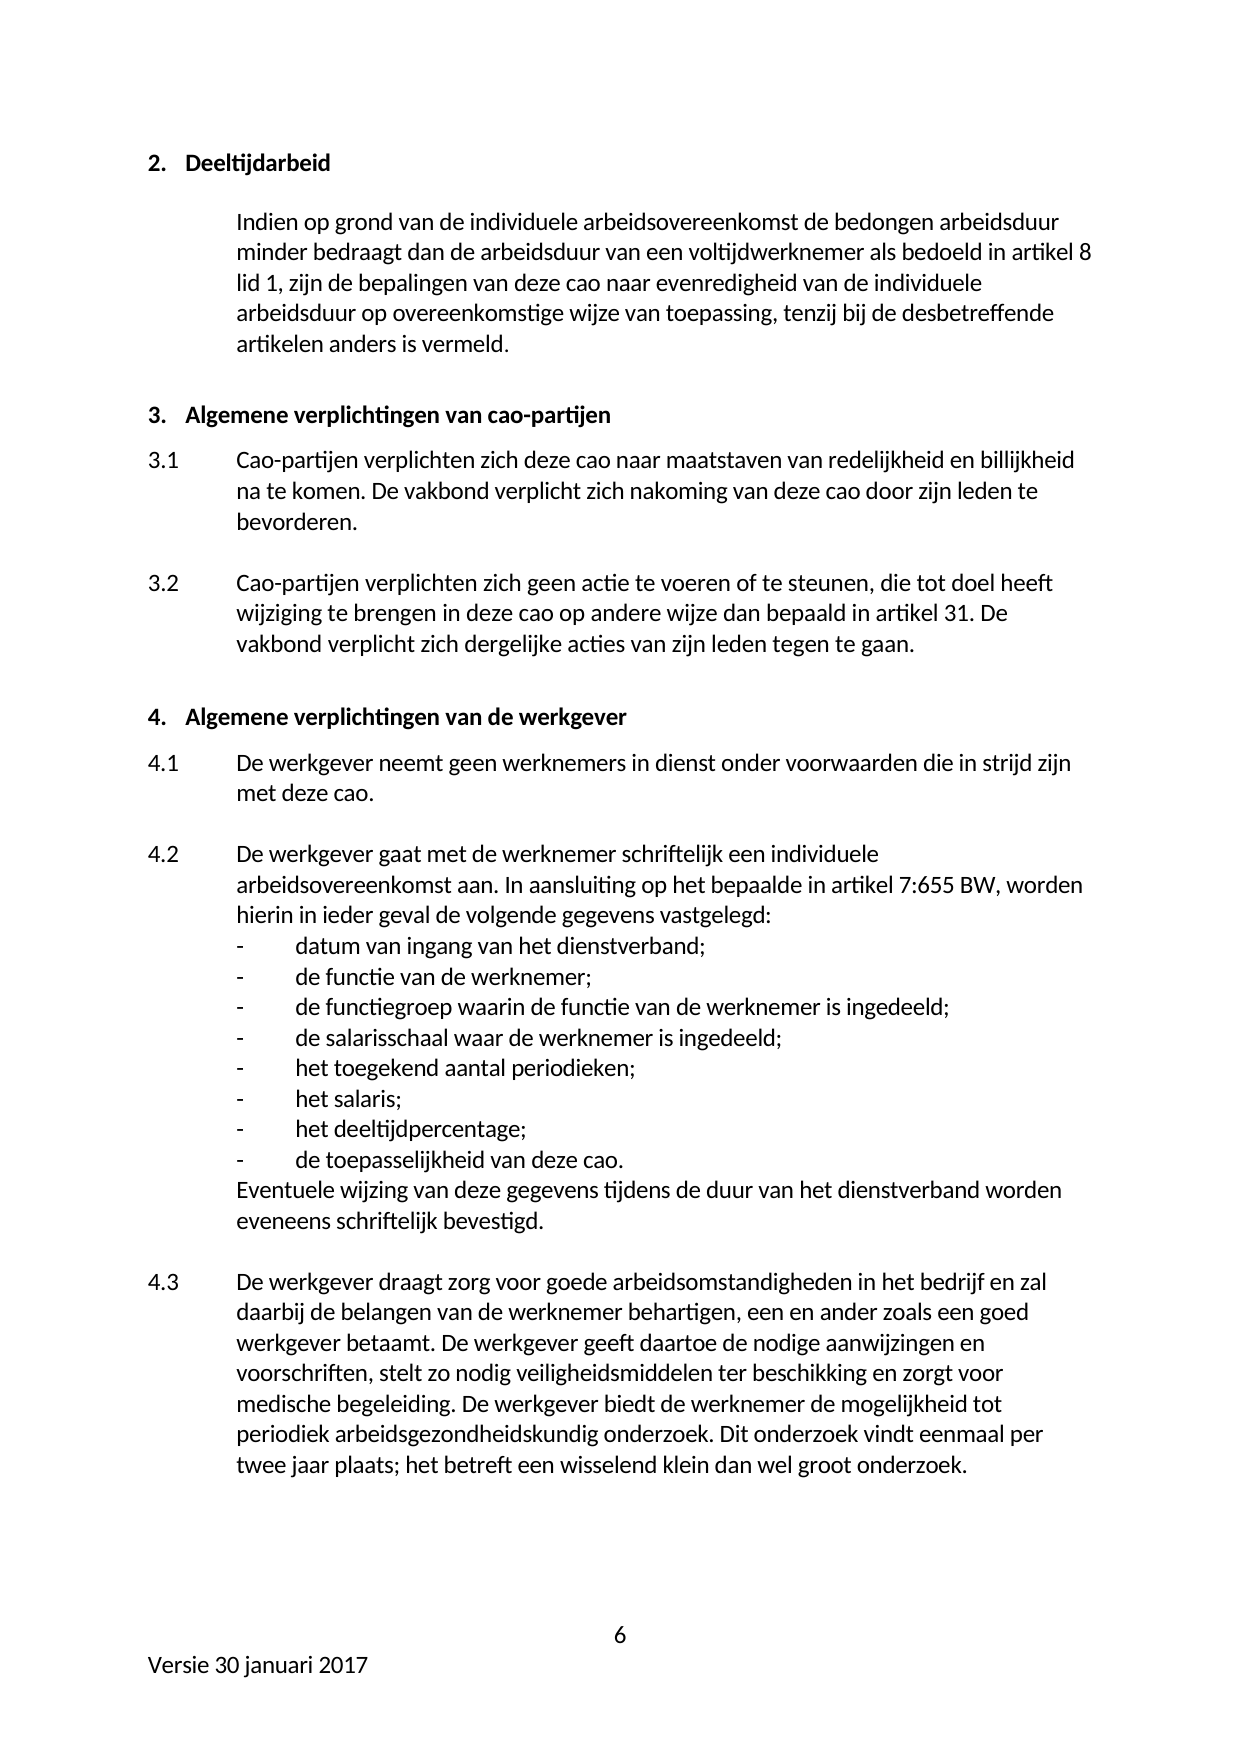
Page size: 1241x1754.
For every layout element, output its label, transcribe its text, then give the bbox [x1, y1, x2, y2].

text - de functiegroep waarin de functie van de werknemer is ingedeeld; [236, 991, 1093, 1022]
text - de toepasselijkheid van deze cao. [236, 1144, 1093, 1174]
subtitle Algemene verplichtingen van cao-partijen [148, 399, 1093, 429]
text - de salarisschaal waar de werknemer is ingedeeld; [236, 1022, 1093, 1052]
text 4.3 De werkgever draagt zorg voor goede arbeidsomstandigheden in het bedrijf en zal daarbij de belangen van de werknemer behartigen, een en ander zoals een goed werkgever betaamt. De werkgever geeft daartoe de nodige aanwijzingen en voorschriften, stelt zo nodig veiligheidsmiddelen ter beschikking en zorgt voor medische begeleiding. De werkgever biedt de werknemer de mogelijkheid tot periodiek arbeidsgezondheidskundig onderzoek. Dit onderzoek vindt eenmaal per twee jaar plaats; het betreft een wisselend klein dan wel groot onderzoek. [148, 1266, 1093, 1479]
text - datum van ingang van het dienstverband; [236, 930, 1093, 961]
text - het salaris; [236, 1083, 1093, 1113]
text Eventuele wijzing van deze gegevens tijdens de duur van het dienstverband worden eveneens schriftelijk bevestigd. [236, 1174, 1093, 1235]
text 3.2 Cao-partijen verplichten zich geen actie te voeren of te steunen, die tot doel heeft wijziging te brengen in deze cao op andere wijze dan bepaald in artikel 31. De vakbond verplicht zich dergelijke acties van zijn leden tegen te gaan. [148, 567, 1093, 658]
text 4.1 De werkgever neemt geen werknemers in dienst onder voorwaarden die in strijd zijn met deze cao. [148, 747, 1093, 808]
subtitle Deeltijdarbeid [148, 148, 1093, 178]
subtitle Algemene verplichtingen van de werkgever [148, 701, 1093, 732]
text - het toegekend aantal periodieken; [236, 1052, 1093, 1083]
text Indien op grond van de individuele arbeidsovereenkomst de bedongen arbeidsduur minder bedraagt dan de arbeidsduur van een voltijdwerknemer als bedoeld in artikel 8 lid 1, zijn de bepalingen van deze cao naar evenredigheid van de individuele arbeidsduur op overeenkomstige wijze van toepassing, tenzij bij de desbetreffende artikelen anders is vermeld. [236, 206, 1093, 358]
text 4.2 De werkgever gaat met de werknemer schriftelijk een individuele arbeidsovereenkomst aan. In aansluiting op het bepaalde in artikel 7:655 BW, worden hierin in ieder geval de volgende gegevens vastgelegd: [148, 839, 1093, 930]
text - het deeltijdpercentage; [236, 1113, 1093, 1144]
text - de functie van de werknemer; [236, 961, 1093, 991]
text 3.1 Cao-partijen verplichten zich deze cao naar maatstaven van redelijkheid en billijkheid na te komen. De vakbond verplicht zich nakoming van deze cao door zijn leden te bevorderen. [148, 445, 1093, 536]
